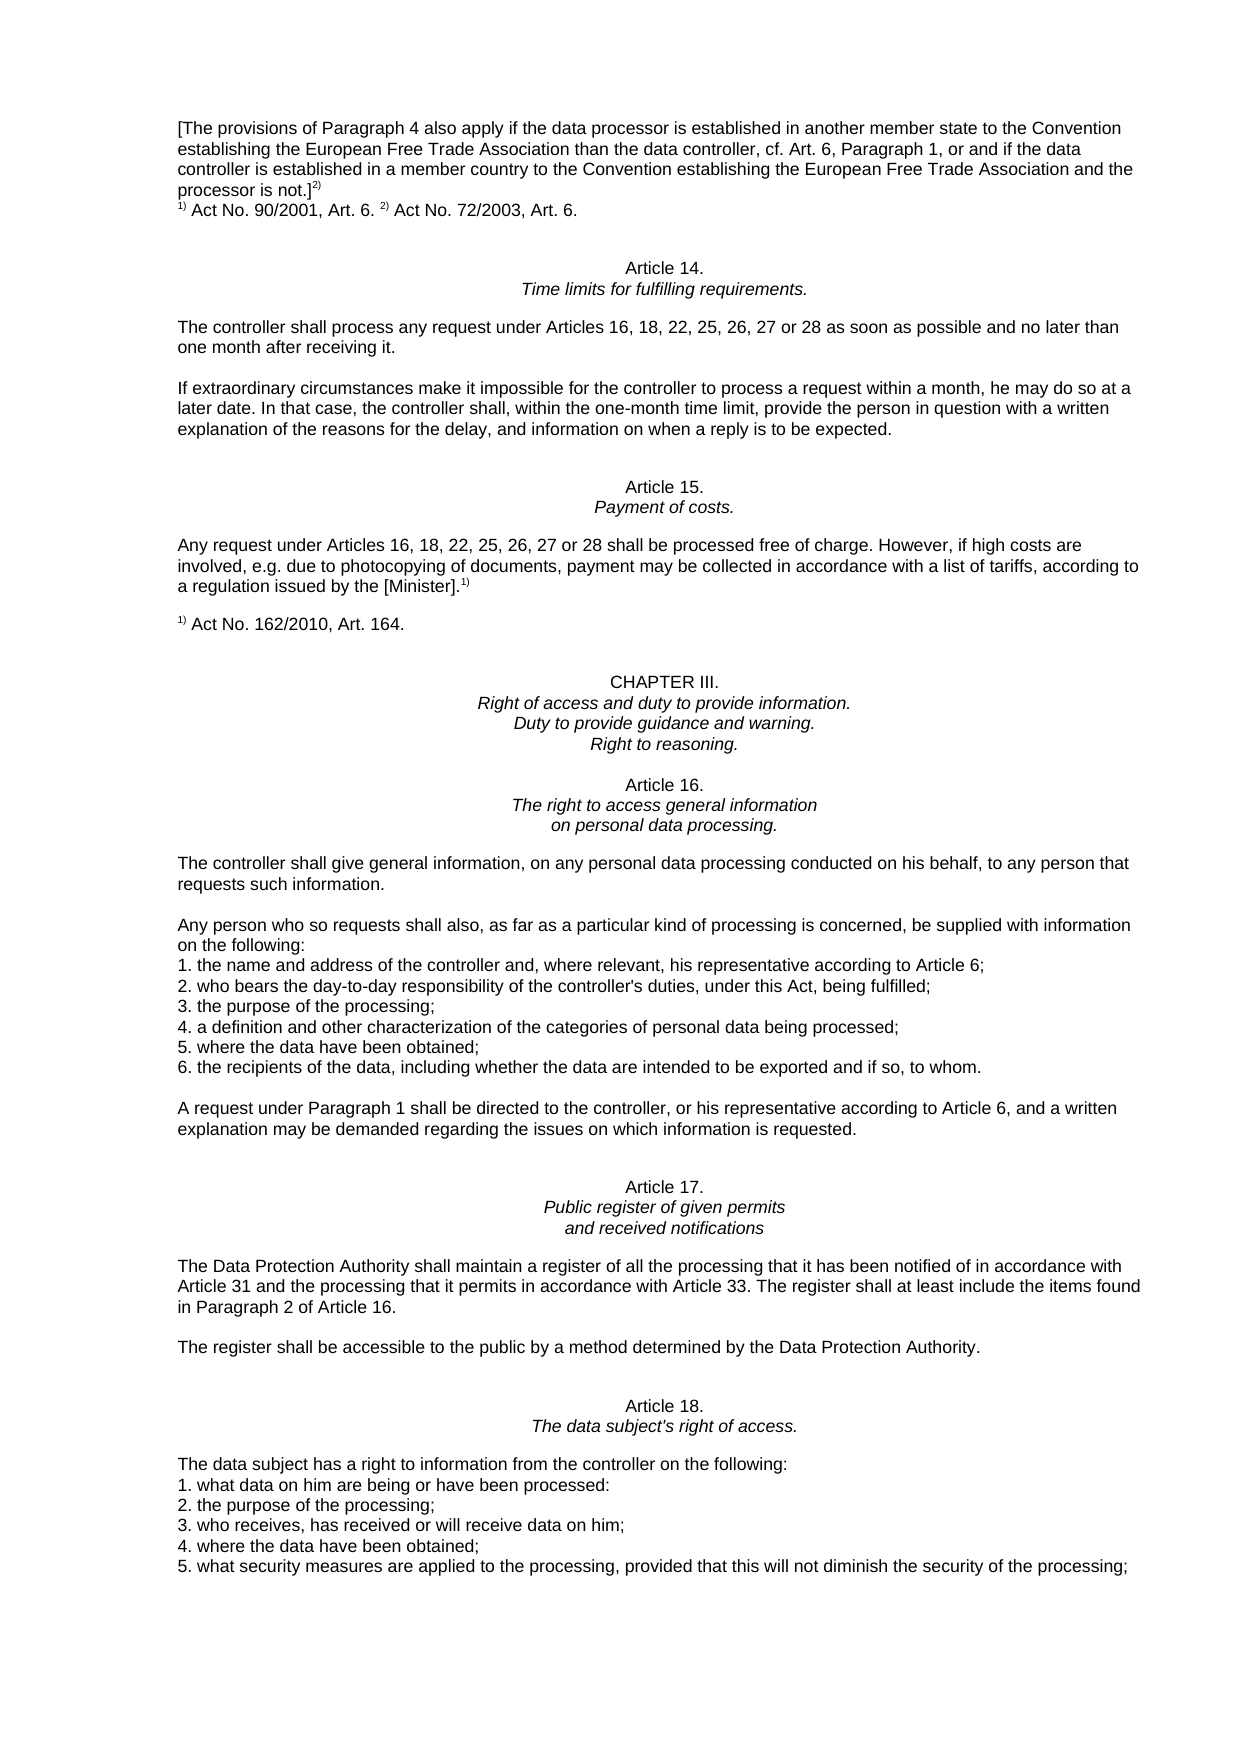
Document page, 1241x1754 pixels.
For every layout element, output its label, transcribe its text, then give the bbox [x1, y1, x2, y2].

text Any request under Articles 16, 18, 22, 25, 26, 27 or 28 shall be processed free of charge. However, if high costs are involved, e.g. due to photocopying of documents, payment may be collected in accordance with a list of tariffs, according to a regulation issued by the [Minister].1) [177, 535, 1152, 596]
text CHAPTER III. Right of access and duty to provide information. Duty to provide guidance and warning. Right to reasoning. Article 16. The right to access general information on personal data processing. [177, 652, 1152, 836]
text 1) Act No. 162/2010, Art. 164. [177, 614, 1152, 634]
text The Data Protection Authority shall maintain a register of all the processing that it has been notified of in accordance with Article 31 and the processing that it permits in accordance with Article 33. The register shall at least include the items found in Paragraph 2 of Article 16. The register shall be accessible to the public by a method determined by the Data Protection Authority. [177, 1256, 1152, 1358]
text The controller shall give general information, on any personal data processing conducted on his behalf, to any person that requests such information. Any person who so requests shall also, as far as a particular kind of processing is concerned, be supplied with information on the following: 1. the name and address of the controller and, where relevant, his representative according to Article 6; 2. who bears the day-to-day responsibility of the controller's duties, under this Act, being fulfilled; 3. the purpose of the processing; 4. a definition and other characterization of the categories of personal data being processed; 5. where the data have been obtained; 6. the recipients of the data, including whether the data are intended to be exported and if so, to whom. A request under Paragraph 1 shall be directed to the controller, or his representative according to Article 6, and a written explanation may be demanded regarding the issues on which information is requested. [177, 853, 1152, 1139]
text Article 14. Time limits for fulfilling requirements. [177, 238, 1152, 299]
text Article 18. The data subject's right of access. [177, 1375, 1152, 1436]
text Article 17. Public register of given permits and received notifications [177, 1156, 1152, 1238]
text The controller shall process any request under Articles 16, 18, 22, 25, 26, 27 or 28 as soon as possible and no later than one month after receiving it. If extraordinary circumstances make it impossible for the controller to process a request within a month, he may do so at a later date. In that case, the controller shall, within the one-month time limit, provide the person in question with a written explanation of the reasons for the delay, and information on when a reply is to be expected. [177, 316, 1152, 439]
text Article 15. Payment of costs. [177, 456, 1152, 518]
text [177, 1454, 1152, 1597]
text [177, 118, 1152, 220]
